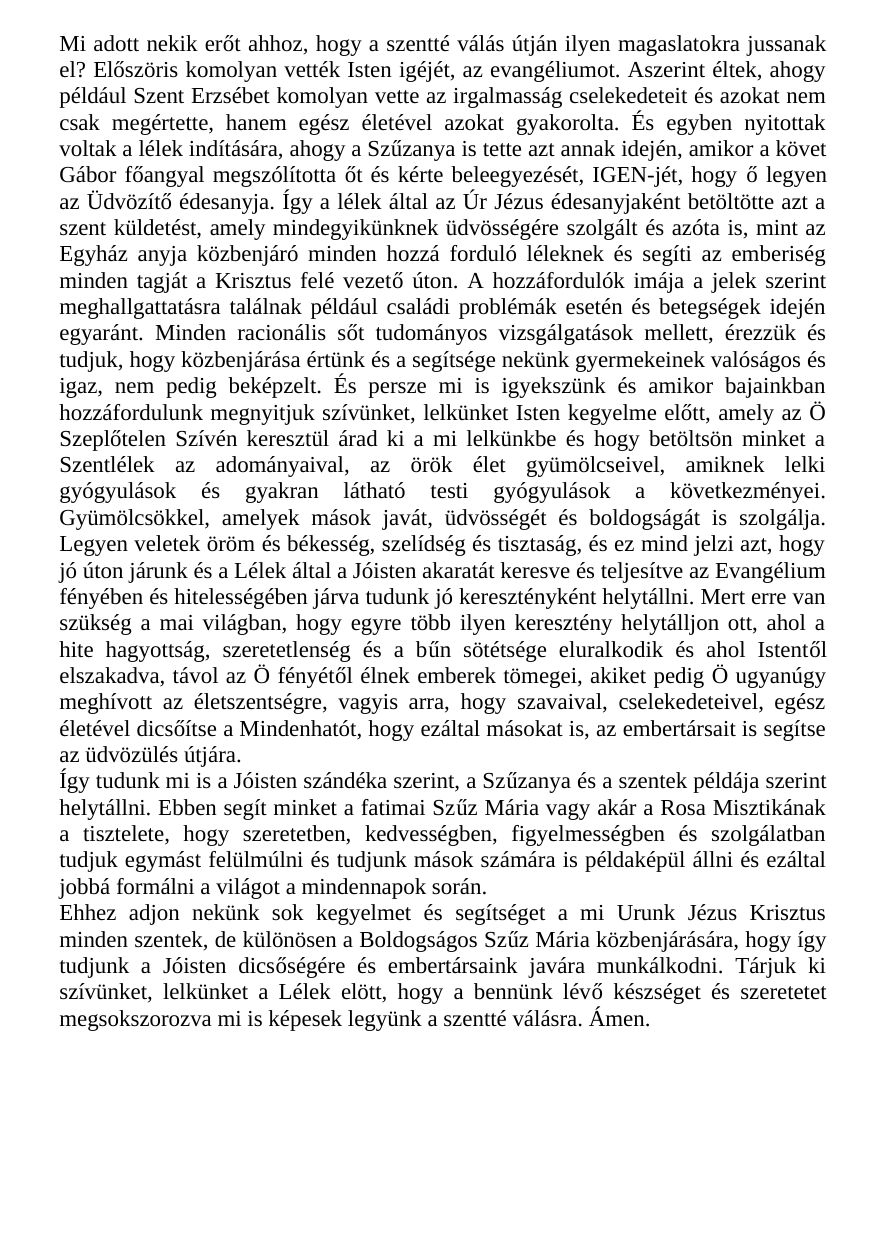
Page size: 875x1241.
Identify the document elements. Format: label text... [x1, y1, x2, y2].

text Így tudunk mi is a Jóisten szándéka szerint, a Szűzanya és a szentek példája szerint helytállni. Ebben segít minket a fatimai Szűz Mária vagy akár a Rosa Misztikának a tisztelete, hogy szeretetben, kedvességben, figyelmességben és szolgálatban tudjuk egymást felülmúlni és tudjunk mások számára is példaképül állni és ezáltal jobbá formálni a világot a mindennapok során. [59, 767, 827, 899]
text Mi adott nekik erőt ahhoz, hogy a szentté válás útján ilyen magaslatokra jussanak el? Előszöris komolyan vették Isten igéjét, az evangéliumot. Aszerint éltek, ahogy például Szent Erzsébet komolyan vette az irgalmasság cselekedeteit és azokat nem csak megértette, hanem egész életével azokat gyakorolta. És egyben nyitottak voltak a lélek indítására, ahogy a Szűzanya is tette azt annak idején, amikor a követ Gábor főangyal megszólította őt és kérte beleegyezését, IGEN-jét, hogy ő legyen az Üdvözítő édesanyja. Így a lélek által az Úr Jézus édesanyjaként betöltötte azt a szent küldetést, amely mindegyikünknek üdvösségére szolgált és azóta is, mint az Egyház anyja közbenjáró minden hozzá forduló léleknek és segíti az emberiség minden tagját a Krisztus felé vezető úton. A hozzáfordulók imája a jelek szerint meghallgattatásra találnak például családi problémák esetén és betegségek idején egyaránt. Minden racionális sőt tudományos vizsgálgatások mellett, érezzük és tudjuk, hogy közbenjárása értünk és a segítsége nekünk gyermekeinek valóságos és igaz, nem pedig beképzelt. És persze mi is igyekszünk és amikor bajainkban hozzáfordulunk megnyitjuk szívünket, lelkünket Isten kegyelme előtt, amely az Ö Szeplőtelen Szívén keresztül árad ki a mi lelkünkbe és hogy betöltsön minket a Szentlélek az adományaival, az örök élet gyümölcseivel, amiknek lelki gyógyulások és gyakran látható testi gyógyulások a következményei. Gyümölcsökkel, amelyek mások javát, üdvösségét és boldogságát is szolgálja. Legyen veletek öröm és békesség, szelídség és tisztaság, és ez mind jelzi azt, hogy jó úton járunk és a Lélek által a Jóisten akaratát keresve és teljesítve az Evangélium fényében és hitelességében járva tudunk jó keresztényként helytállni. Mert erre van szükség a mai világban, hogy egyre több ilyen keresztény helytálljon ott, ahol a hite hagyottság, szeretetlenség és a bűn sötétsége eluralkodik és ahol Istentől elszakadva, távol az Ö fényétől élnek emberek tömegei, akiket pedig Ö ugyanúgy meghívott az életszentségre, vagyis arra, hogy szavaival, cselekedeteivel, egész életével dicsőítse a Mindenhatót, hogy ezáltal másokat is, az embertársait is segítse az üdvözülés útjára. [59, 29, 827, 767]
text Ehhez adjon nekünk sok kegyelmet és segítséget a mi Urunk Jézus Krisztus minden szentek, de különösen a Boldogságos Szűz Mária közbenjárására, hogy így tudjunk a Jóisten dicsőségére és embertársaink javára munkálkodni. Tárjuk ki szívünket, lelkünket a Lélek elött, hogy a bennünk lévő készséget és szeretetet megsokszorozva mi is képesek legyünk a szentté válásra. Ámen. [59, 899, 827, 1031]
